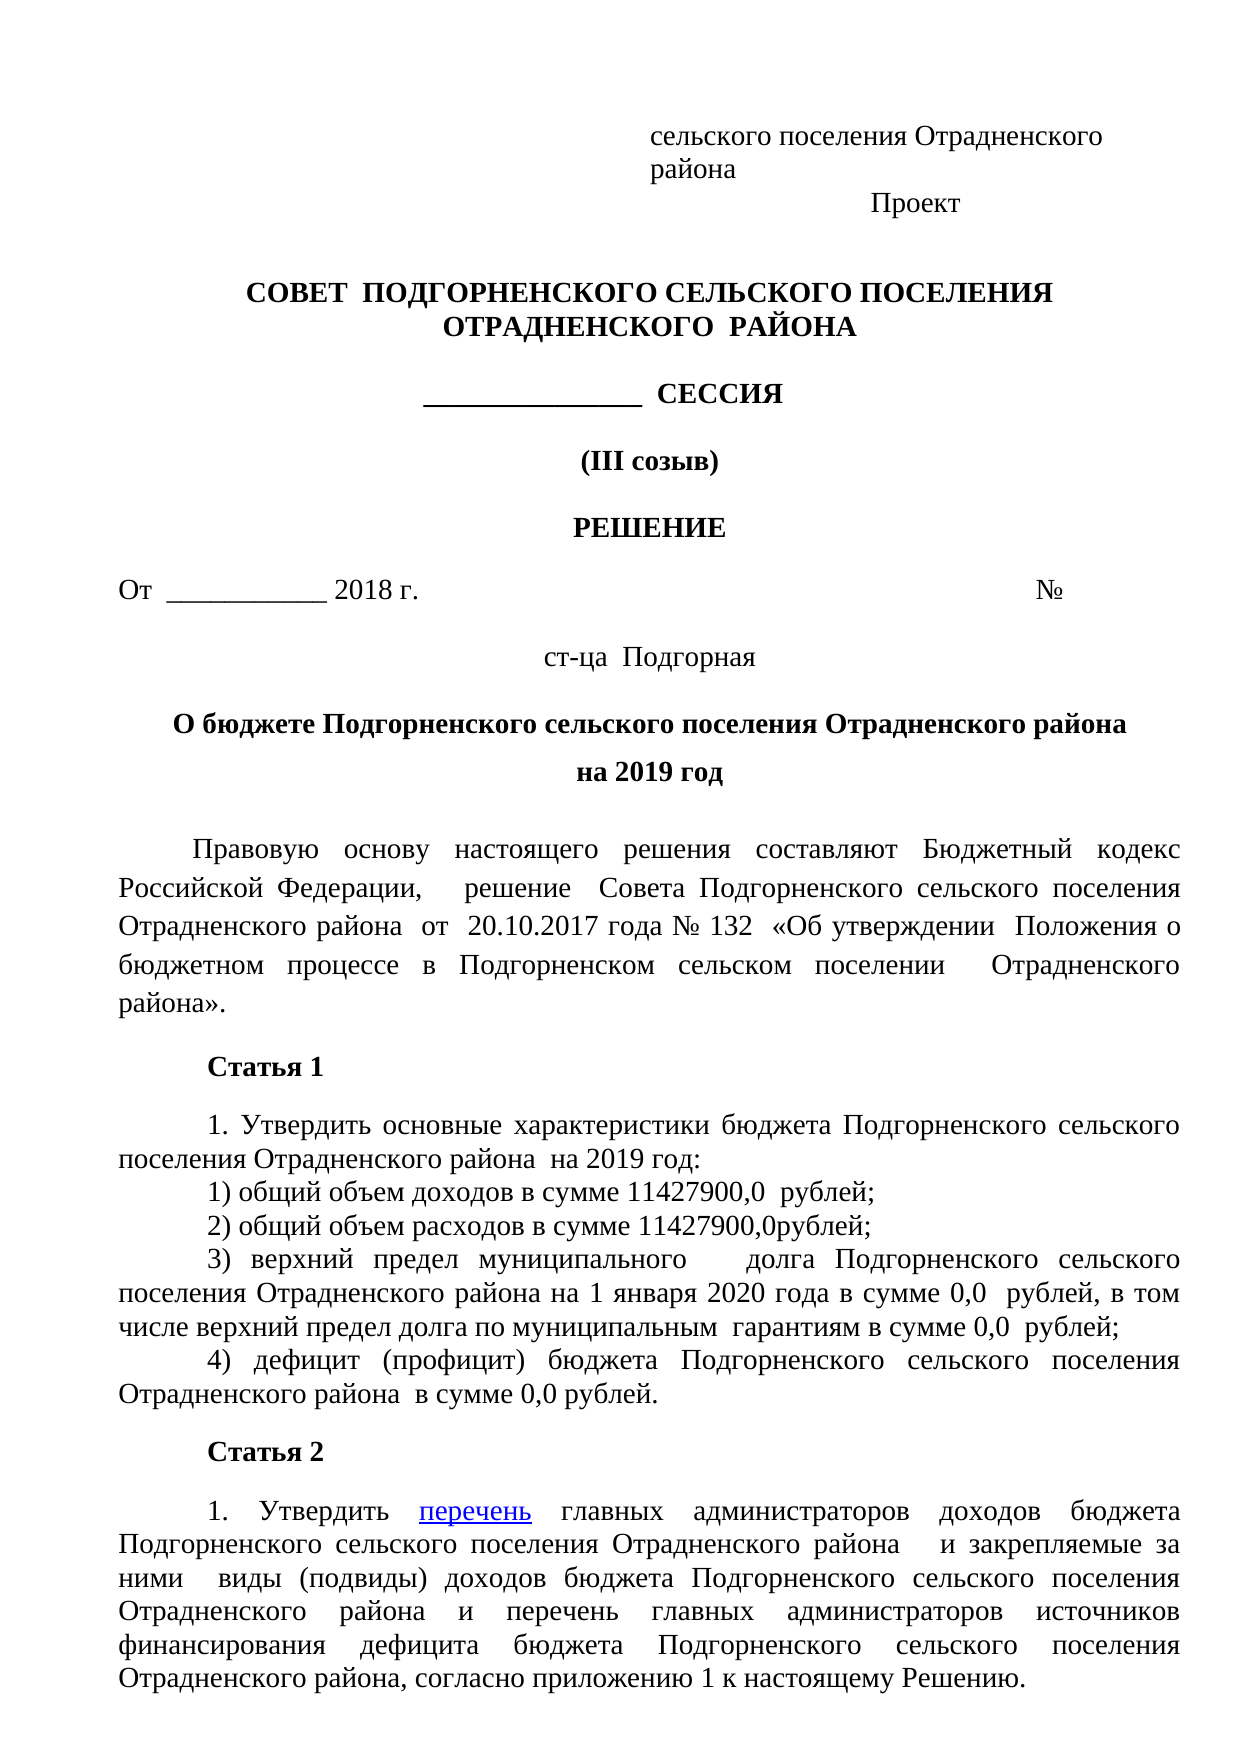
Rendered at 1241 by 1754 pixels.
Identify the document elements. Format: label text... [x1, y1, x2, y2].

text СОВЕТ ПОДГОРНЕНСКОГО СЕЛЬСКОГО ПОСЕЛЕНИЯ [118, 276, 1181, 309]
text _______________ СЕССИЯ [118, 376, 1181, 410]
text От ___________ 2018 г. № [118, 572, 1181, 605]
text 1) общий объем доходов в сумме 11427900,0 рублей; [118, 1174, 1181, 1208]
text 1. Утвердить основные характеристики бюджета Подгорненского сельского поселения Отрадненского района на 2019 год: [118, 1107, 1181, 1174]
text 1. Утвердить перечень главных администраторов доходов бюджета Подгорненского сельского поселения Отрадненского района и закрепляемые за ними виды (подвиды) доходов бюджета Подгорненского сельского поселения Отрадненского района и перечень главных администраторов источников финансирования дефицита бюджета Подгорненского сельского поселения Отрадненского района, согласно приложению 1 к настоящему Решению. [118, 1493, 1181, 1694]
text РЕШЕНИЕ [118, 510, 1181, 544]
text 4) дефицит (профицит) бюджета Подгорненского сельского поселения Отрадненского района в сумме 0,0 рублей. [118, 1342, 1181, 1409]
text Проект [118, 185, 1181, 219]
text ст-ца Подгорная [118, 639, 1181, 672]
text Статья 1 [118, 1049, 1181, 1082]
text ОТРАДНЕНСКОГО РАЙОНА [118, 309, 1181, 343]
text Статья 2 [118, 1434, 1181, 1468]
text Правовую основу настоящего решения составляют Бюджетный кодекс Российской Федерации, решение Совета Подгорненского сельского поселения Отрадненского района от 20.10.2017 года № 132 «Об утверждении Положения о бюджетном процессе в Подгорненском сельском поселении Отрадненского района». [118, 831, 1181, 1019]
text О бюджете Подгорненского сельского поселения Отрадненского района [118, 706, 1181, 739]
text района [118, 152, 1181, 185]
text сельского поселения Отрадненского [118, 118, 1181, 152]
text на 2019 год [118, 754, 1181, 788]
text 2) общий объем расходов в сумме 11427900,0рублей; [118, 1208, 1181, 1242]
text (III созыв) [118, 443, 1181, 477]
text 3) верхний предел муниципального долга Подгорненского сельского поселения Отрадненского района на 1 января 2020 года в сумме 0,0 рублей, в том числе верхний предел долга по муниципальным гарантиям в сумме 0,0 рублей; [118, 1242, 1181, 1342]
